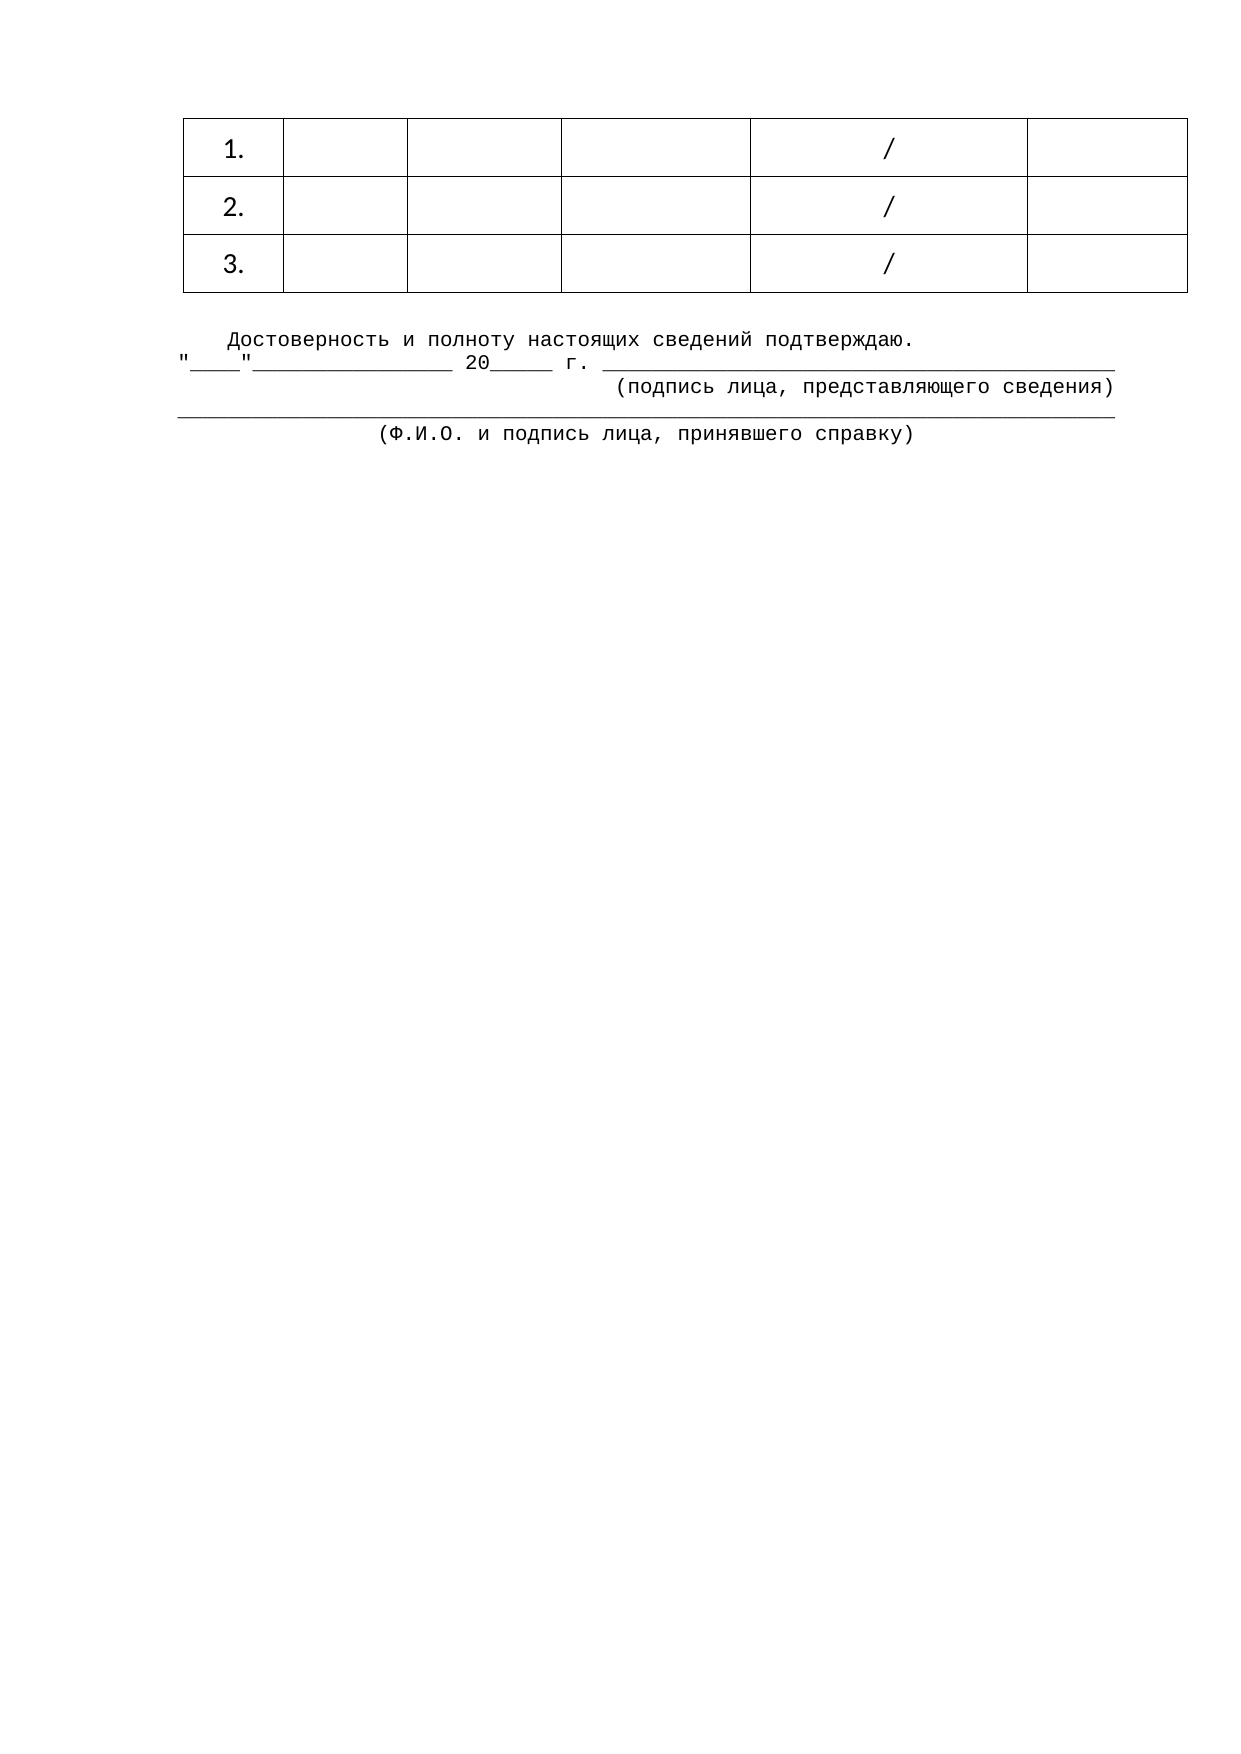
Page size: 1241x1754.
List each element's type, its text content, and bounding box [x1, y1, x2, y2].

table_cell [1028, 235, 1187, 292]
table_cell [1028, 119, 1187, 176]
table_cell 3. [184, 235, 283, 292]
table_cell 1. [184, 119, 283, 176]
table_cell [1028, 177, 1187, 234]
table_cell / [751, 235, 1027, 292]
table_cell 2. [184, 177, 283, 234]
text ___________________________________________________________________________ [177, 399, 1152, 423]
table_cell / [751, 119, 1027, 176]
table_cell / [751, 177, 1027, 234]
table_cell [562, 119, 750, 176]
table_cell [408, 235, 561, 292]
table_cell [562, 177, 750, 234]
table_cell [408, 119, 561, 176]
text Достоверность и полноту настоящих сведений подтверждаю. [177, 328, 1152, 352]
text (Ф.И.О. и подпись лица, принявшего справку) [177, 423, 1152, 447]
table_cell [284, 177, 407, 234]
table_cell [408, 177, 561, 234]
table_cell [284, 119, 407, 176]
table_cell [562, 235, 750, 292]
text (подпись лица, представляющего сведения) [177, 376, 1152, 399]
text "____"________________ 20_____ г. _________________________________________ [177, 352, 1152, 376]
table_cell [284, 235, 407, 292]
